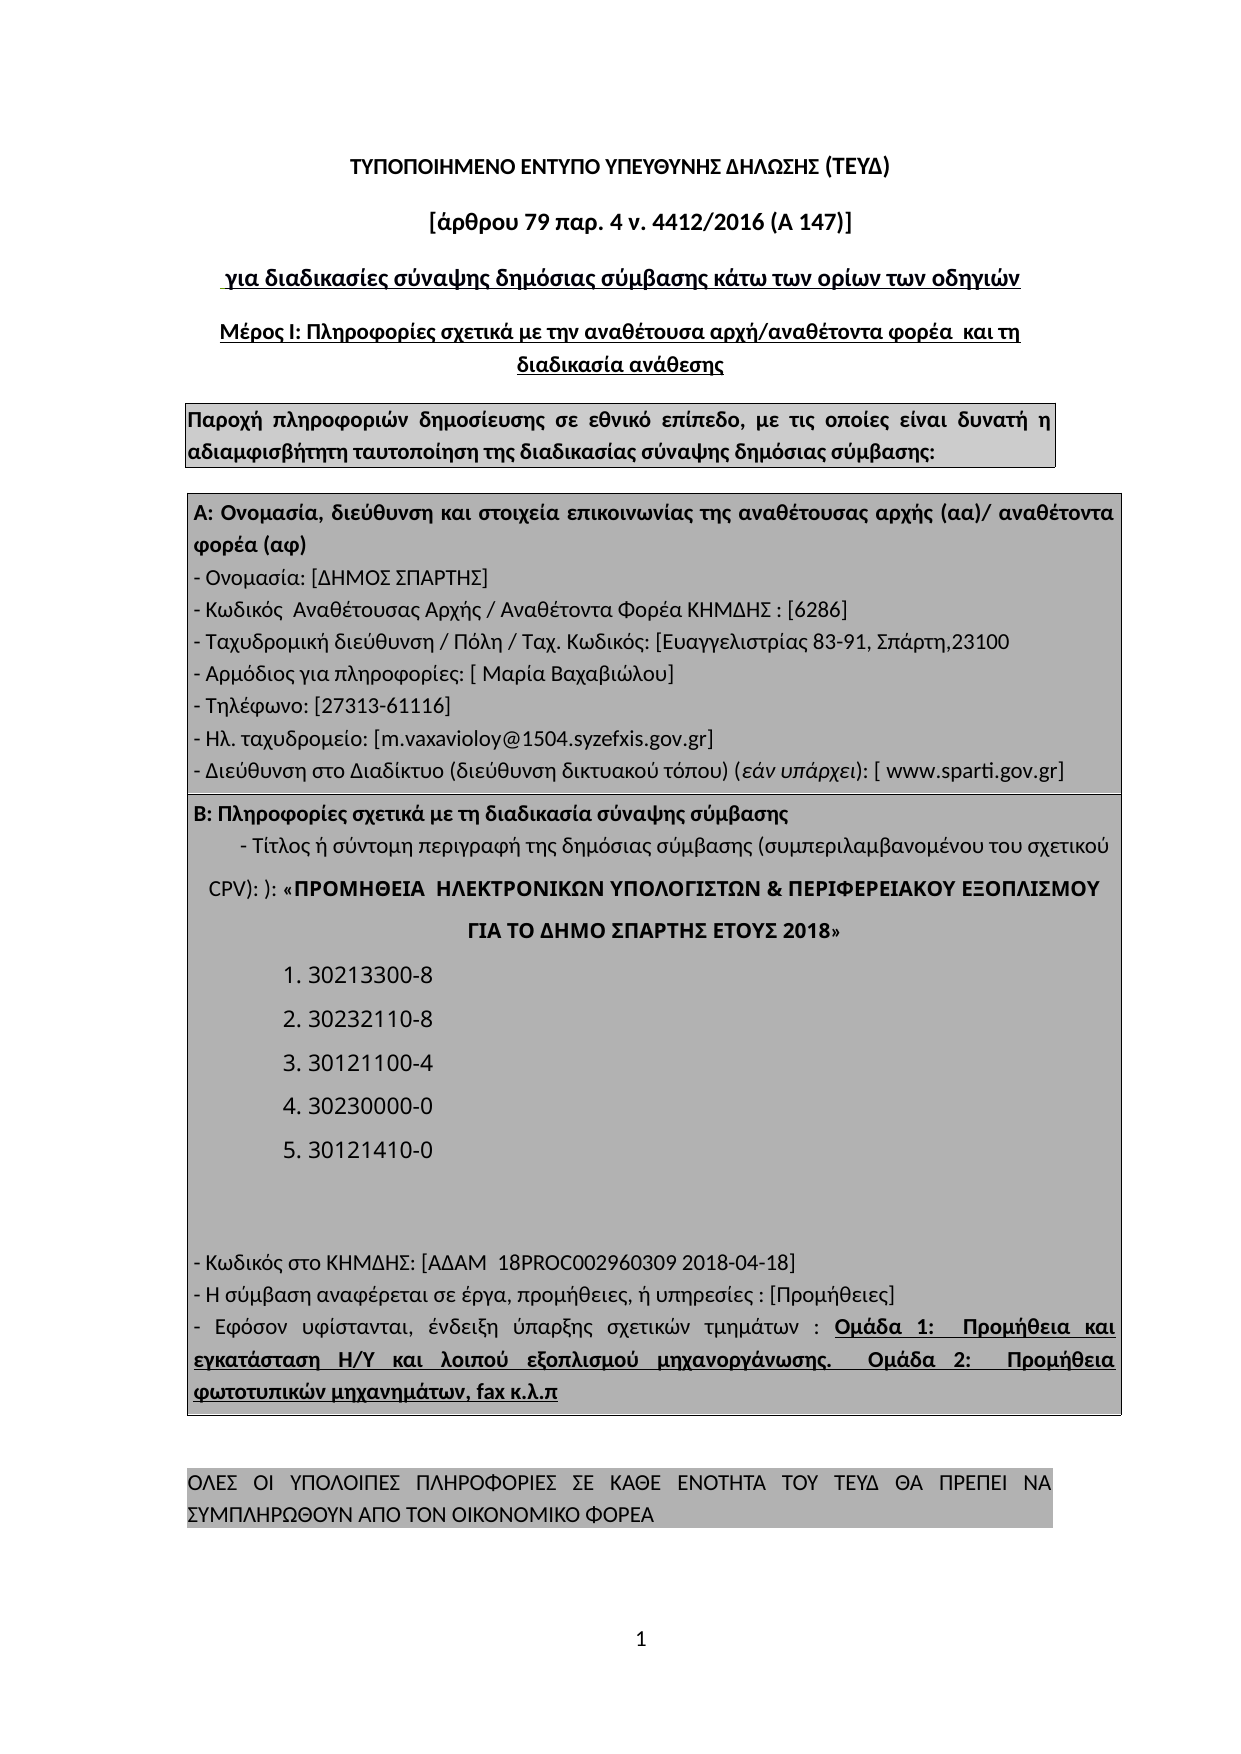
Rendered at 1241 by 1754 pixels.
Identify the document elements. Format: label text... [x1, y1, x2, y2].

table_cell Β: Πληροφορίες σχετικά με τη διαδικασία σύναψης σύμβασης - Τίτλος ή σύντομη περιγραφή της δημόσιας σύμβασης (συμπεριλαμβανομένου του σχετικού CPV): ): «ΠΡΟΜΗΘΕΙΑ ΗΛΕΚΤΡΟΝΙΚΩΝ ΥΠΟΛΟΓΙΣΤΩΝ & ΠΕΡΙΦΕΡΕΙΑΚΟΥ ΕΞΟΠΛΙΣΜΟΥ ΓΙΑ ΤΟ ΔΗΜΟ ΣΠΑΡΤΗΣ ΕΤΟΥΣ 2018» 1. 30213300-8 2. 30232110-8 3. 30121100-4 4. 30230000-0 5. 30121410-0 - Κωδικός στο ΚΗΜΔΗΣ: [ΑΔΑΜ 18PROC002960309 2018-04-18] - Η σύμβαση αναφέρεται σε έργα, προμήθειες, ή υπηρεσίες : [Προμήθειες] - Εφόσον υφίστανται, ένδειξη ύπαρξης σχετικών τμημάτων : Ομάδα 1: Προμήθεια και εγκατάσταση Η/Υ και λοιπού εξοπλισμού μηχανοργάνωσης. Ομάδα 2: Προμήθεια φωτοτυπικών μηχανημάτων, fax κ.λ.π [188, 795, 1121, 1414]
text [άρθρου 79 παρ. 4 ν. 4412/2016 (Α 147)] [187, 206, 1053, 236]
text Παροχή πληροφοριών δημοσίευσης σε εθνικό επίπεδο, με τις οποίες είναι δυνατή η αδιαμφισβήτητη ταυτοποίηση της διαδικασίας σύναψης δημόσιας σύμβασης: [186, 404, 1055, 467]
table_header Α: Ονομασία, διεύθυνση και στοιχεία επικοινωνίας της αναθέτουσας αρχής (αα)/ αναθέτοντα φορέα (αφ) - Ονομασία: [ΔΗΜΟΣ ΣΠΑΡΤΗΣ] - Κωδικός Αναθέτουσας Αρχής / Αναθέτοντα Φορέα ΚΗΜΔΗΣ : [6286] - Ταχυδρομική διεύθυνση / Πόλη / Ταχ. Κωδικός: [Ευαγγελιστρίας 83-91, Σπάρτη,23100 - Αρμόδιος για πληροφορίες: [ Μαρία Βαχαβιώλου] - Τηλέφωνο: [27313-61116] - Ηλ. ταχυδρομείο: [m.vaxavioloy@1504.syzefxis.gov.gr] - Διεύθυνση στο Διαδίκτυο (διεύθυνση δικτυακού τόπου) (εάν υπάρχει): [ www.sparti.gov.gr] [188, 494, 1121, 793]
text Μέρος Ι: Πληροφορίες σχετικά με την αναθέτουσα αρχή/αναθέτοντα φορέα και τη διαδικασία ανάθεσης [187, 317, 1053, 378]
text για διαδικασίες σύναψης δημόσιας σύμβασης κάτω των ορίων των οδηγιών [187, 262, 1053, 292]
text ΟΛΕΣ ΟΙ ΥΠΟΛΟΙΠΕΣ ΠΛΗΡΟΦΟΡΙΕΣ ΣΕ ΚΑΘΕ ΕΝΟΤΗΤΑ ΤΟΥ ΤΕΥΔ ΘΑ ΠΡΕΠΕΙ ΝΑ ΣΥΜΠΛΗΡΩΘΟΥΝ ΑΠΟ ΤΟΝ ΟΙΚΟΝΟΜΙΚΟ ΦΟΡΕΑ [187, 1468, 1053, 1528]
text ΤΥΠΟΠΟΙΗΜΕΝΟ ΕΝΤΥΠΟ ΥΠΕΥΘΥΝΗΣ ΔΗΛΩΣΗΣ (TEΥΔ) [187, 150, 1053, 181]
